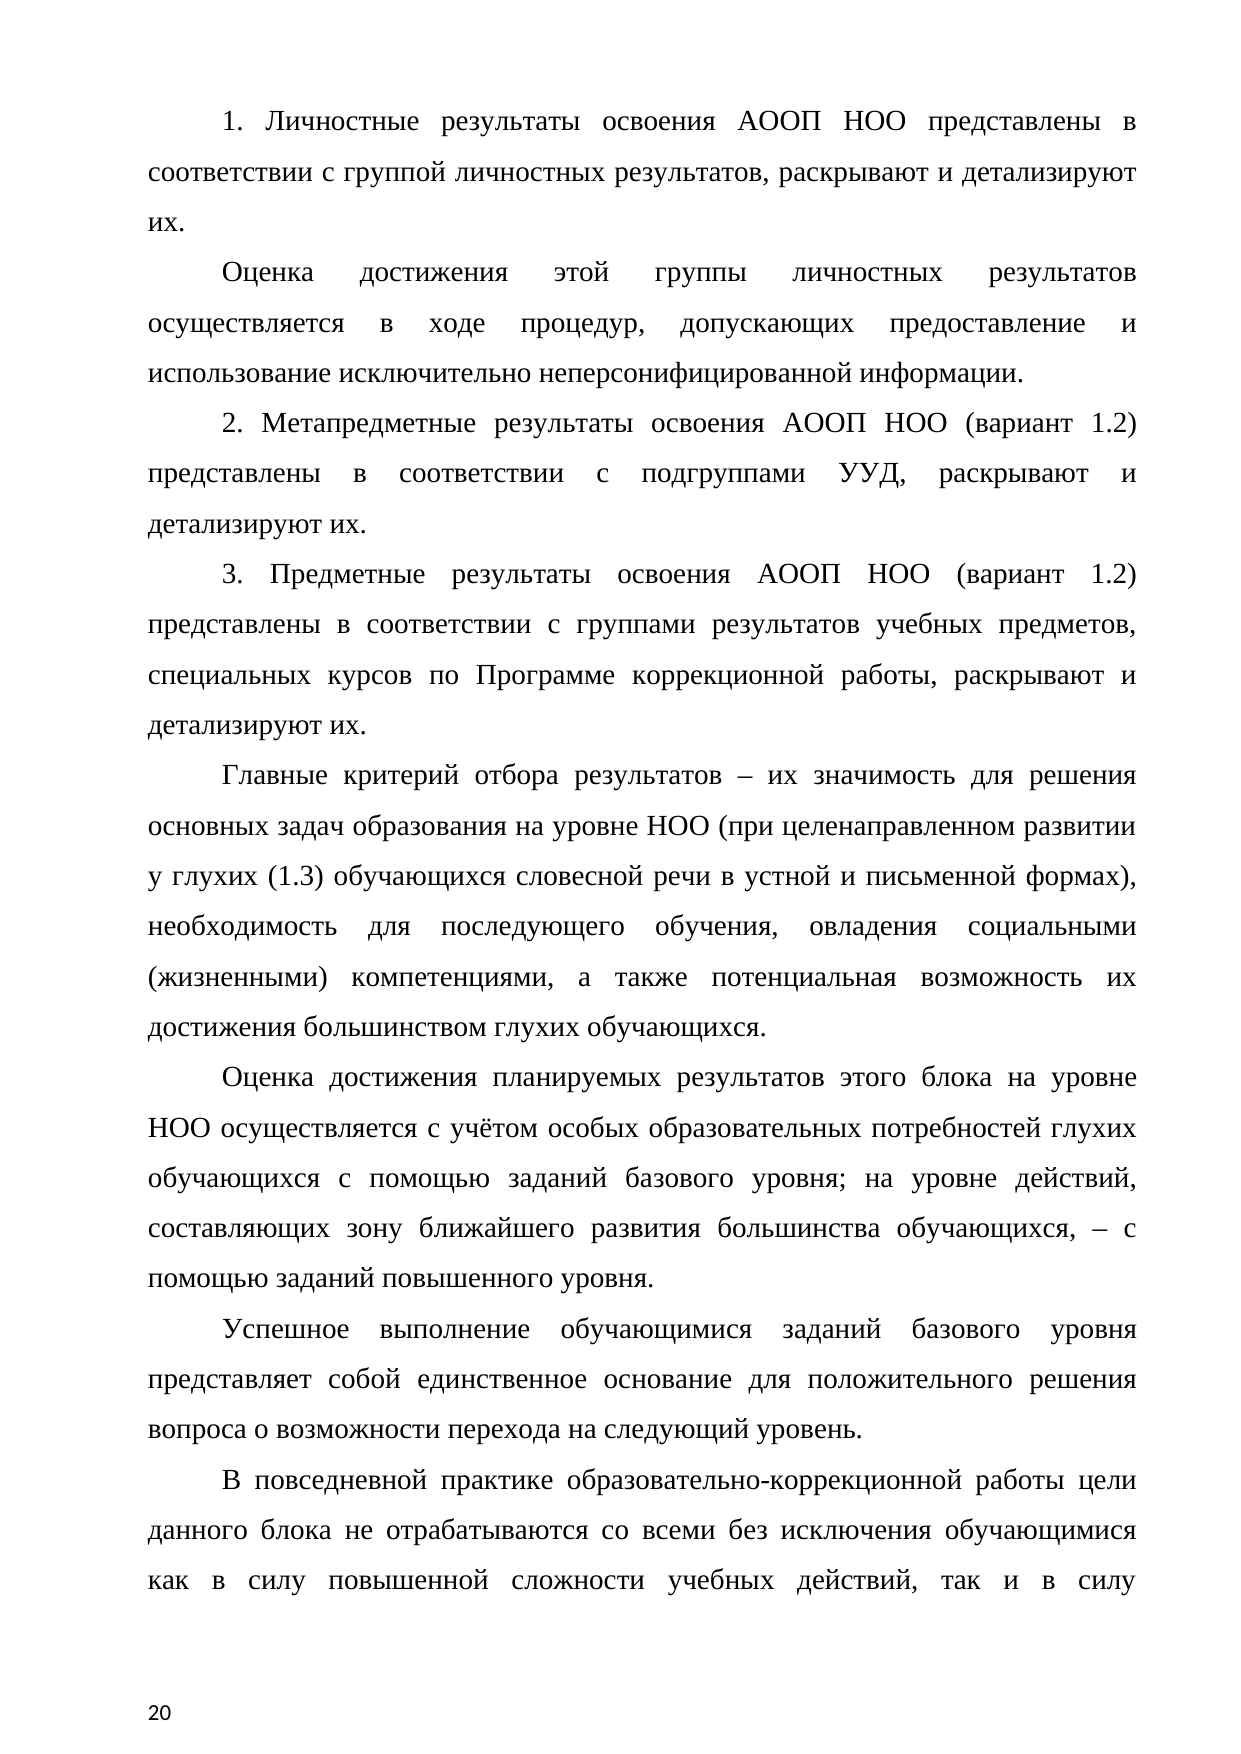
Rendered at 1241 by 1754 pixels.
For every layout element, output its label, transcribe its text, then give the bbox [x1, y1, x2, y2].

text 1. Личностные результаты освоения АООП НОО представлены в соответствии с группой личностных результатов, раскрывают и детализируют их. [148, 103, 1137, 238]
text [148, 1462, 1137, 1596]
text 3. Предметные результаты освоения АООП НОО (вариант 1.2) представлены в соответствии с группами результатов учебных предметов, специальных курсов по Программе коррекционной работы, раскрывают и детализируют их. [148, 556, 1137, 741]
text Главные критерий отбора результатов – их значимость для решения основных задач образования на уровне НОО (при целенаправленном развитии у глухих (1.3) обучающихся словесной речи в устной и письменной формах), необходимость для последующего обучения, овладения социальными (жизненными) компетенциями, а также потенциальная возможность их достижения большинством глухих обучающихся. [148, 757, 1137, 1043]
text Оценка достижения планируемых результатов этого блока на уровне НОО осуществляется с учётом особых образовательных потребностей глухих обучающихся с помощью заданий базового уровня; на уровне действий, составляющих зону ближайшего развития большинства обучающихся, – с помощью заданий повышенного уровня. [148, 1059, 1137, 1294]
text 2. Метапредметные результаты освоения АООП НОО (вариант 1.2) представлены в соответствии с подгруппами УУД, раскрывают и детализируют их. [148, 405, 1137, 539]
text Оценка достижения этой группы личностных результатов осуществляется в ходе процедур, допускающих предоставление и использование исключительно неперсонифицированной информации. [148, 254, 1137, 388]
text Успешное выполнение обучающимися заданий базового уровня представляет собой единственное основание для положительного решения вопроса о возможности перехода на следующий уровень. [148, 1311, 1137, 1445]
